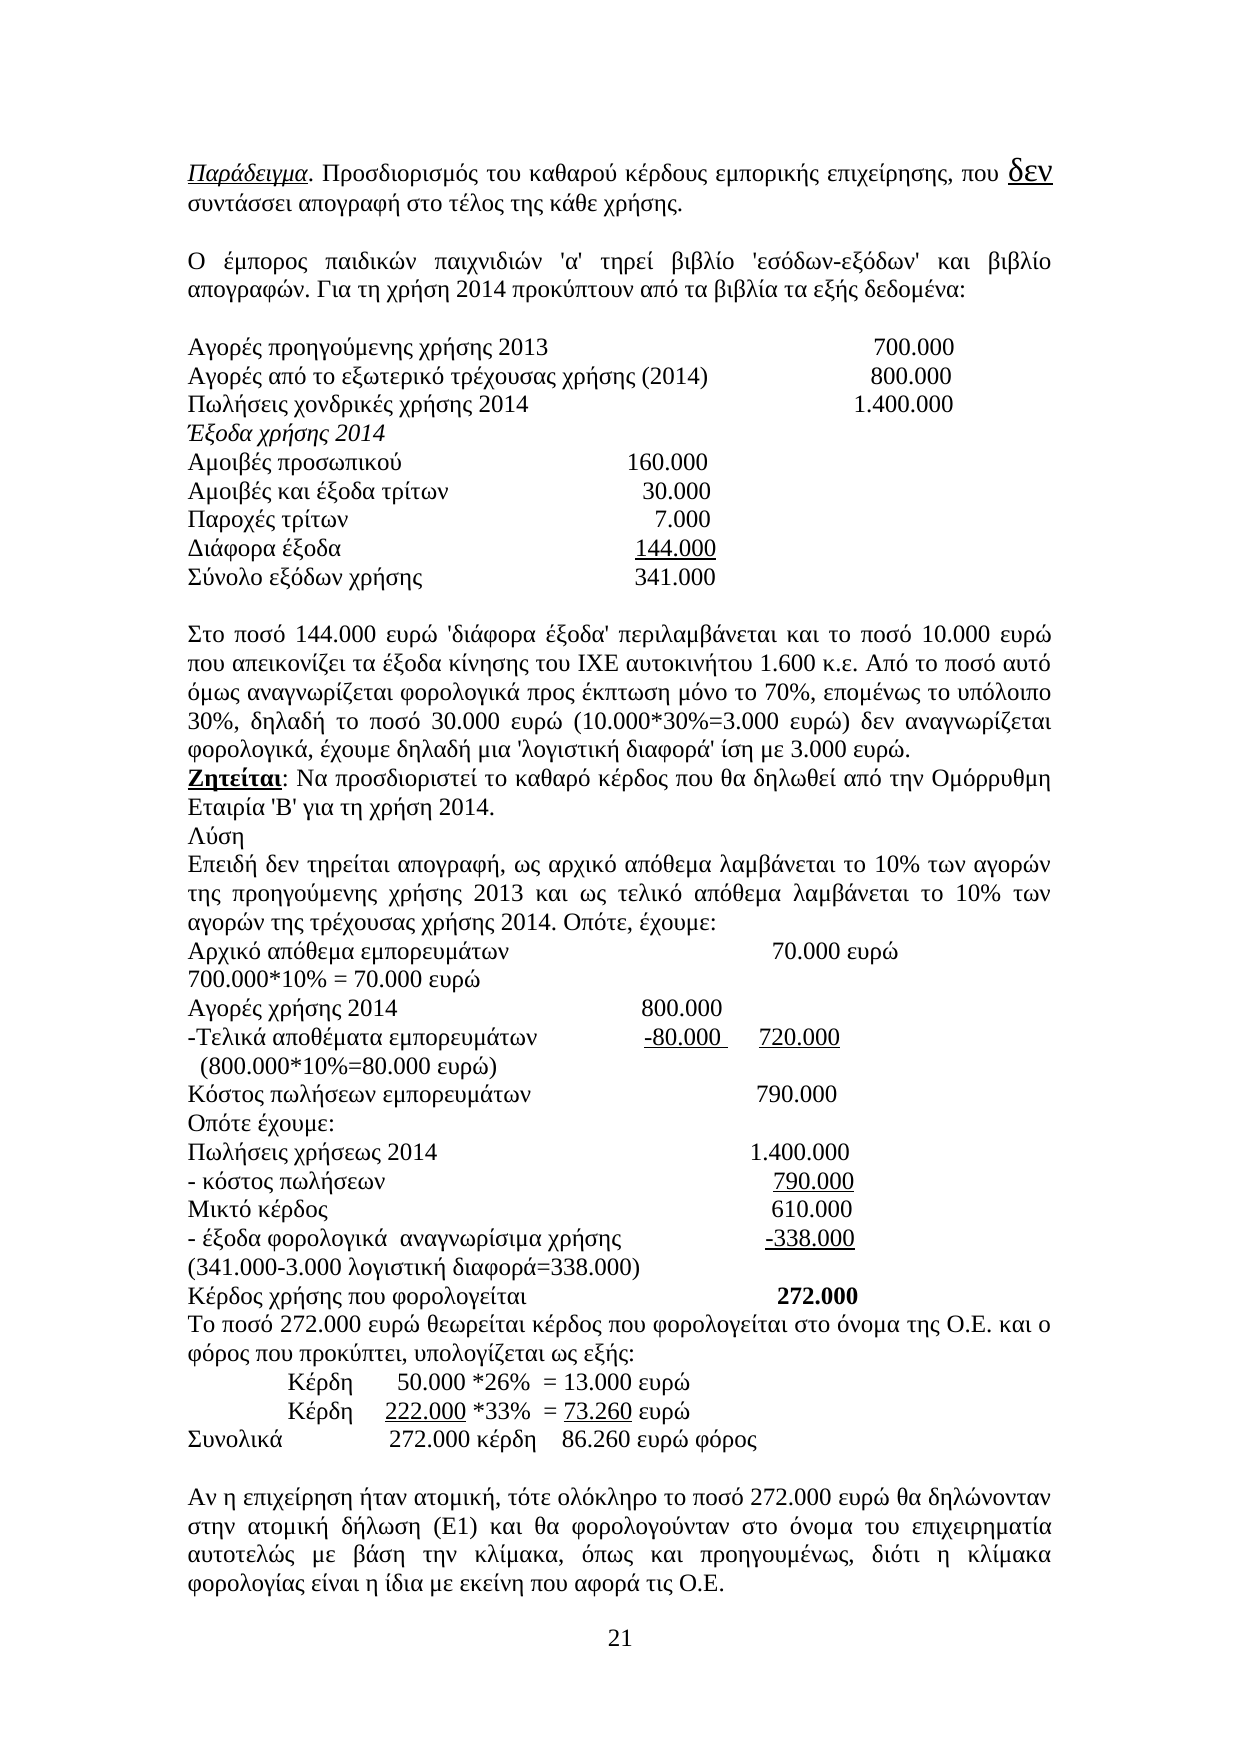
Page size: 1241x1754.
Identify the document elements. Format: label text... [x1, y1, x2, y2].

text Κόστος πωλήσεων εμπορευμάτων 790.000 [187, 1079, 1053, 1108]
text Λύση [187, 821, 1053, 849]
text Αν η επιχείρηση ήταν ατομική, τότε ολόκληρο το ποσό 272.000 ευρώ θα δηλώνονταν στην ατομική δήλωση (Ε1) και θα φορολογούνταν στο όνομα του επιχειρηματία αυτοτελώς με βάση την κλίμακα, όπως και προηγουμένως, διότι η κλίμακα φορολογίας είναι η ίδια με εκείνη που αφορά τις Ο.Ε. [187, 1482, 1053, 1597]
text Οπότε έχουμε: [187, 1108, 1053, 1137]
text Πωλήσεις χρήσεως 2014 1.400.000 [187, 1137, 1053, 1166]
text 700.000*10% = 70.000 ευρώ [187, 964, 1053, 993]
text Μικτό κέρδος 610.000 [187, 1194, 1053, 1223]
text (800.000*10%=80.000 ευρώ) [187, 1051, 1053, 1079]
text Στο ποσό 144.000 ευρώ 'διάφορα έξοδα' περιλαμβάνεται και το ποσό 10.000 ευρώ που απεικονίζει τα έξοδα κίνησης του ΙΧΕ αυτοκινήτου 1.600 κ.ε. Από το ποσό αυτό όμως αναγνωρίζεται φορολογικά προς έκπτωση μόνο το 70%, επομένως το υπόλοιπο 30%, δηλαδή το ποσό 30.000 ευρώ (10.000*30%=3.000 ευρώ) δεν αναγνωρίζεται φορολογικά, έχουμε δηλαδή μια 'λογιστική διαφορά' ίση με 3.000 ευρώ. [187, 619, 1053, 763]
text Παροχές τρίτων 7.000 [187, 504, 1053, 533]
text Πωλήσεις χονδρικές χρήσης 2014 1.400.000 [187, 389, 1053, 418]
text - κόστος πωλήσεων 790.000 [187, 1166, 1053, 1194]
text Κέρδος χρήσης που φορολογείται 272.000 [187, 1281, 1053, 1309]
text Συνολικά 272.000 κέρδη 86.260 ευρώ φόρος [187, 1424, 1053, 1453]
text Κέρδη 50.000 *26% = 13.000 ευρώ [187, 1367, 1053, 1396]
text -Τελικά αποθέματα εμπορευμάτων -80.000 720.000 [187, 1022, 1053, 1051]
text Αμοιβές προσωπικού 160.000 [187, 447, 1053, 476]
text Το ποσό 272.000 ευρώ θεωρείται κέρδος που φορολογείται στο όνομα της Ο.Ε. και ο φόρος που προκύπτει, υπολογίζεται ως εξής: [187, 1309, 1053, 1367]
text Παράδειγμα. Προσδιορισμός του καθαρού κέρδους εμπορικής επιχείρησης, που δεν συντάσσει απογραφή στο τέλος της κάθε χρήσης. [187, 150, 1053, 217]
text Σύνολο εξόδων χρήσης 341.000 [187, 562, 1053, 591]
text Αρχικό απόθεμα εμπορευμάτων 70.000 ευρώ [187, 936, 1053, 964]
text Ζητείται: Να προσδιοριστεί το καθαρό κέρδος που θα δηλωθεί από την Ομόρρυθμη Εταιρία 'Β' για τη χρήση 2014. [187, 763, 1053, 821]
text Κέρδη 222.000 *33% = 73.260 ευρώ [187, 1396, 1053, 1424]
text (341.000-3.000 λογιστική διαφορά=338.000) [187, 1252, 1053, 1281]
text Αγορές προηγούμενης χρήσης 2013 700.000 [187, 332, 1053, 361]
text - έξοδα φορολογικά αναγνωρίσιμα χρήσης -338.000 [187, 1223, 1053, 1252]
text Ο έμπορος παιδικών παιχνιδιών 'α' τηρεί βιβλίο 'εσόδων-εξόδων' και βιβλίο απογραφών. Για τη χρήση 2014 προκύπτουν από τα βιβλία τα εξής δεδομένα: [187, 246, 1053, 303]
text Επειδή δεν τηρείται απογραφή, ως αρχικό απόθεμα λαμβάνεται το 10% των αγορών της προηγούμενης χρήσης 2013 και ως τελικό απόθεμα λαμβάνεται το 10% των αγορών της τρέχουσας χρήσης 2014. Οπότε, έχουμε: [187, 849, 1053, 936]
text Διάφορα έξοδα 144.000 [187, 533, 1053, 562]
text Αγορές από το εξωτερικό τρέχουσας χρήσης (2014) 800.000 [187, 361, 1053, 389]
text Αγορές χρήσης 2014 800.000 [187, 993, 1053, 1022]
text Αμοιβές και έξοδα τρίτων 30.000 [187, 476, 1053, 504]
text Έξοδα χρήσης 2014 [187, 418, 1053, 447]
